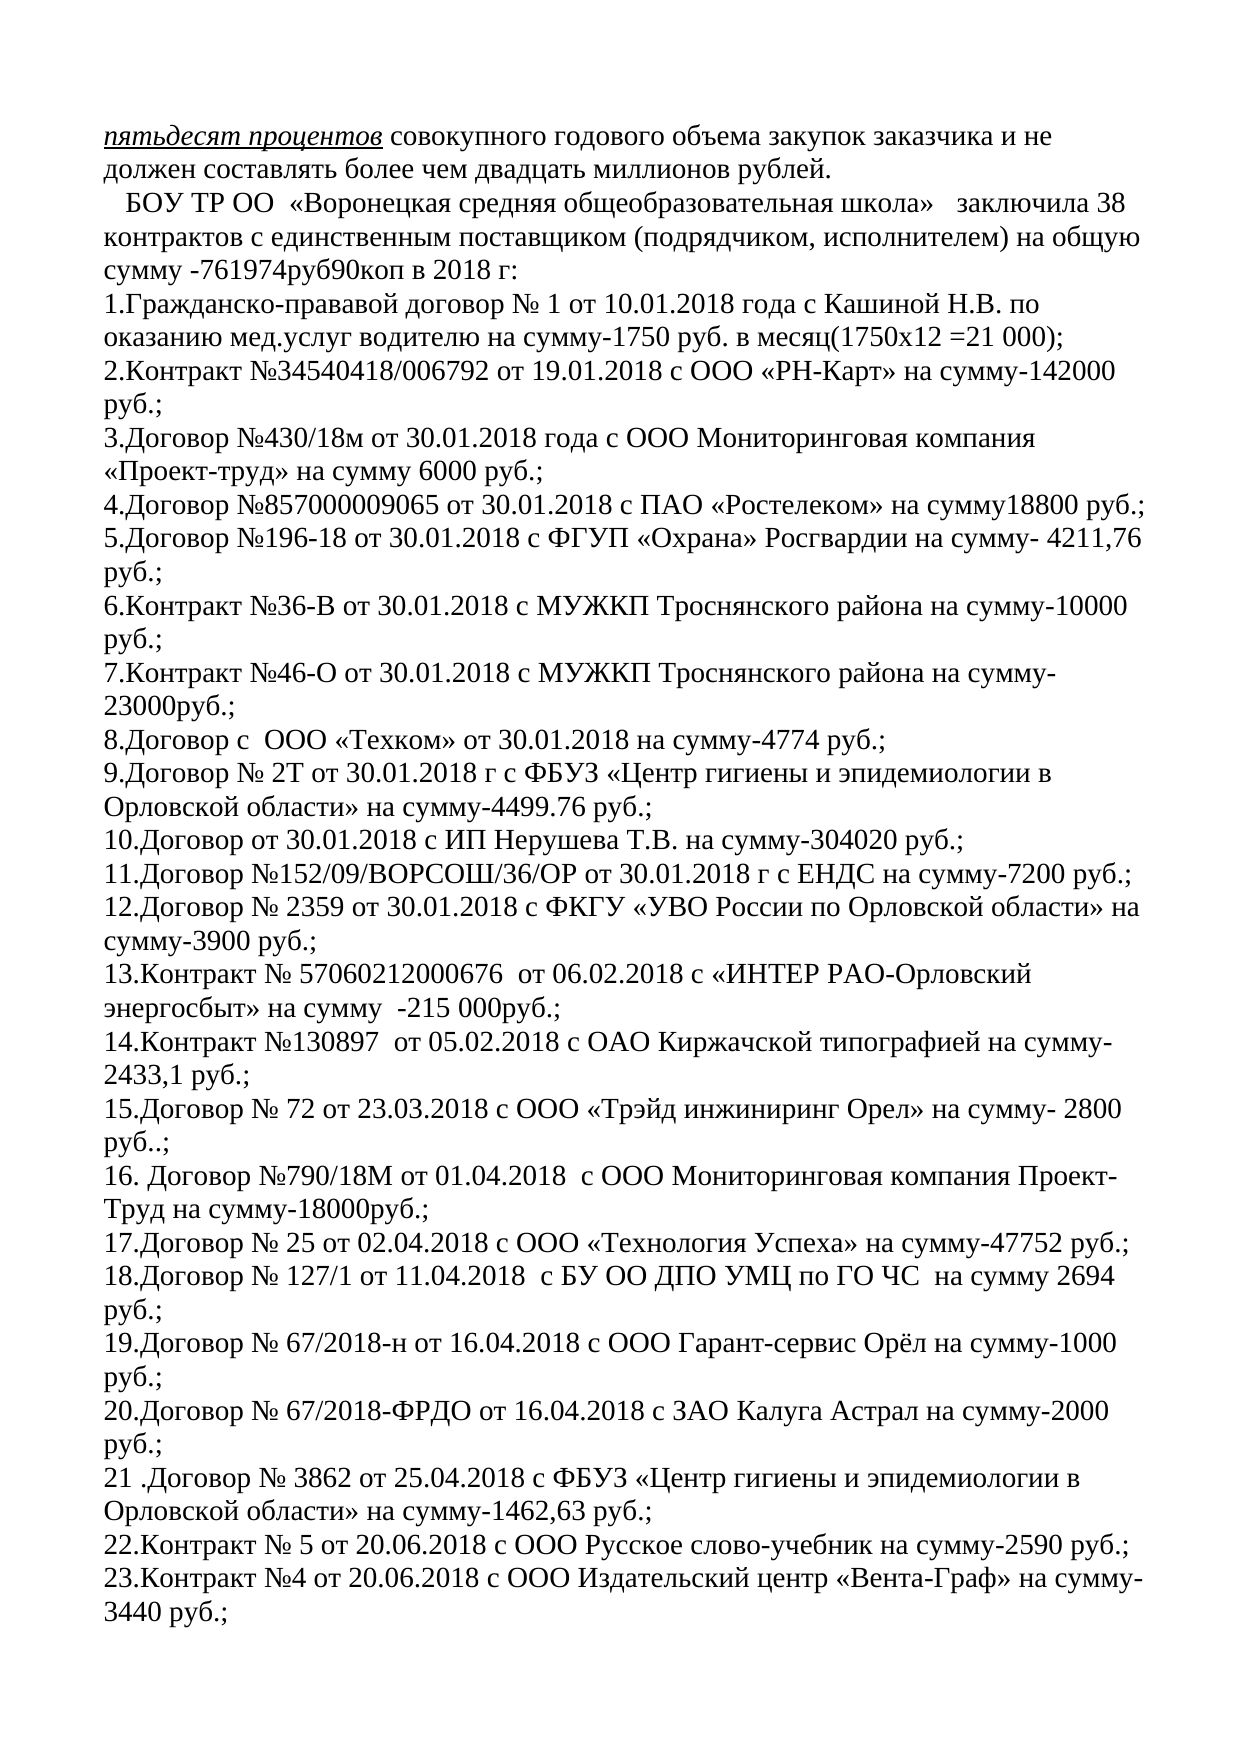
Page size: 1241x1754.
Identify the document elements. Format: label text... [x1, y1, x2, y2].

text 4.Договор №857000009065 от 30.01.2018 с ПАО «Ростелеком» на сумму18800 руб.; [103, 487, 1152, 521]
text 2.Контракт №34540418/006792 от 19.01.2018 с ООО «РН-Карт» на сумму-142000 руб.; [103, 353, 1152, 420]
text 19.Договор № 67/2018-н от 16.04.2018 с ООО Гарант-сервис Орёл на сумму-1000 руб.; [103, 1326, 1152, 1393]
text 17.Договор № 25 от 02.04.2018 с ООО «Технология Успеха» на сумму-47752 руб.; [103, 1225, 1152, 1258]
text 18.Договор № 127/1 от 11.04.2018 с БУ ОО ДПО УМЦ по ГО ЧС на сумму 2694 руб.; [103, 1258, 1152, 1326]
text 13.Контракт № 57060212000676 от 06.02.2018 с «ИНТЕР РАО-Орловский энергосбыт» на сумму -215 000руб.; [103, 957, 1152, 1024]
text 9.Договор № 2Т от 30.01.2018 г с ФБУЗ «Центр гигиены и эпидемиологии в Орловской области» на сумму-4499.76 руб.; [103, 755, 1152, 822]
text БОУ ТР ОО «Воронецкая средняя общеобразовательная школа» заключила 38 контрактов с единственным поставщиком (подрядчиком, исполнителем) на общую сумму -761974руб90коп в 2018 г: [103, 185, 1152, 286]
text 20.Договор № 67/2018-ФРДО от 16.04.2018 с ЗАО Калуга Астрал на сумму-2000 руб.; [103, 1393, 1152, 1460]
text 6.Контракт №36-В от 30.01.2018 с МУЖКП Троснянского района на сумму-10000 руб.; [103, 588, 1152, 655]
text 22.Контракт № 5 от 20.06.2018 с ООО Русское слово-учебник на сумму-2590 руб.; [103, 1527, 1152, 1560]
text 21 .Договор № 3862 от 25.04.2018 с ФБУЗ «Центр гигиены и эпидемиологии в Орловской области» на сумму-1462,63 руб.; [103, 1460, 1152, 1527]
text 11.Договор №152/09/ВОРСОШ/36/ОР от 30.01.2018 г с ЕНДС на сумму-7200 руб.; [103, 856, 1152, 889]
text 8.Договор с ООО «Техком» от 30.01.2018 на сумму-4774 руб.; [103, 722, 1152, 755]
text 14.Контракт №130897 от 05.02.2018 с ОАО Киржачской типографией на сумму-2433,1 руб.; [103, 1024, 1152, 1091]
text 7.Контракт №46-О от 30.01.2018 с МУЖКП Троснянского района на сумму-23000руб.; [103, 655, 1152, 722]
text 1.Гражданско-прававой договор № 1 от 10.01.2018 года с Кашиной Н.В. по оказанию мед.услуг водителю на сумму-1750 руб. в месяц(1750х12 =21 000); [103, 286, 1152, 353]
text 15.Договор № 72 от 23.03.2018 с ООО «Трэйд инжиниринг Орел» на сумму- 2800 руб..; [103, 1091, 1152, 1158]
text 10.Договор от 30.01.2018 с ИП Нерушева Т.В. на сумму-304020 руб.; [103, 822, 1152, 856]
text 12.Договор № 2359 от 30.01.2018 с ФКГУ «УВО России по Орловской области» на сумму-3900 руб.; [103, 889, 1152, 957]
text 16. Договор №790/18М от 01.04.2018 с ООО Мониторинговая компания Проект- Труд на сумму-18000руб.; [103, 1158, 1152, 1225]
text 23.Контракт №4 от 20.06.2018 с ООО Издательский центр «Вента-Граф» на сумму-3440 руб.; [103, 1560, 1152, 1627]
text 5.Договор №196-18 от 30.01.2018 с ФГУП «Охрана» Росгвардии на сумму- 4211,76 руб.; [103, 521, 1152, 588]
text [103, 118, 1152, 185]
text 3.Договор №430/18м от 30.01.2018 года с ООО Мониторинговая компания «Проект-труд» на сумму 6000 руб.; [103, 420, 1152, 487]
